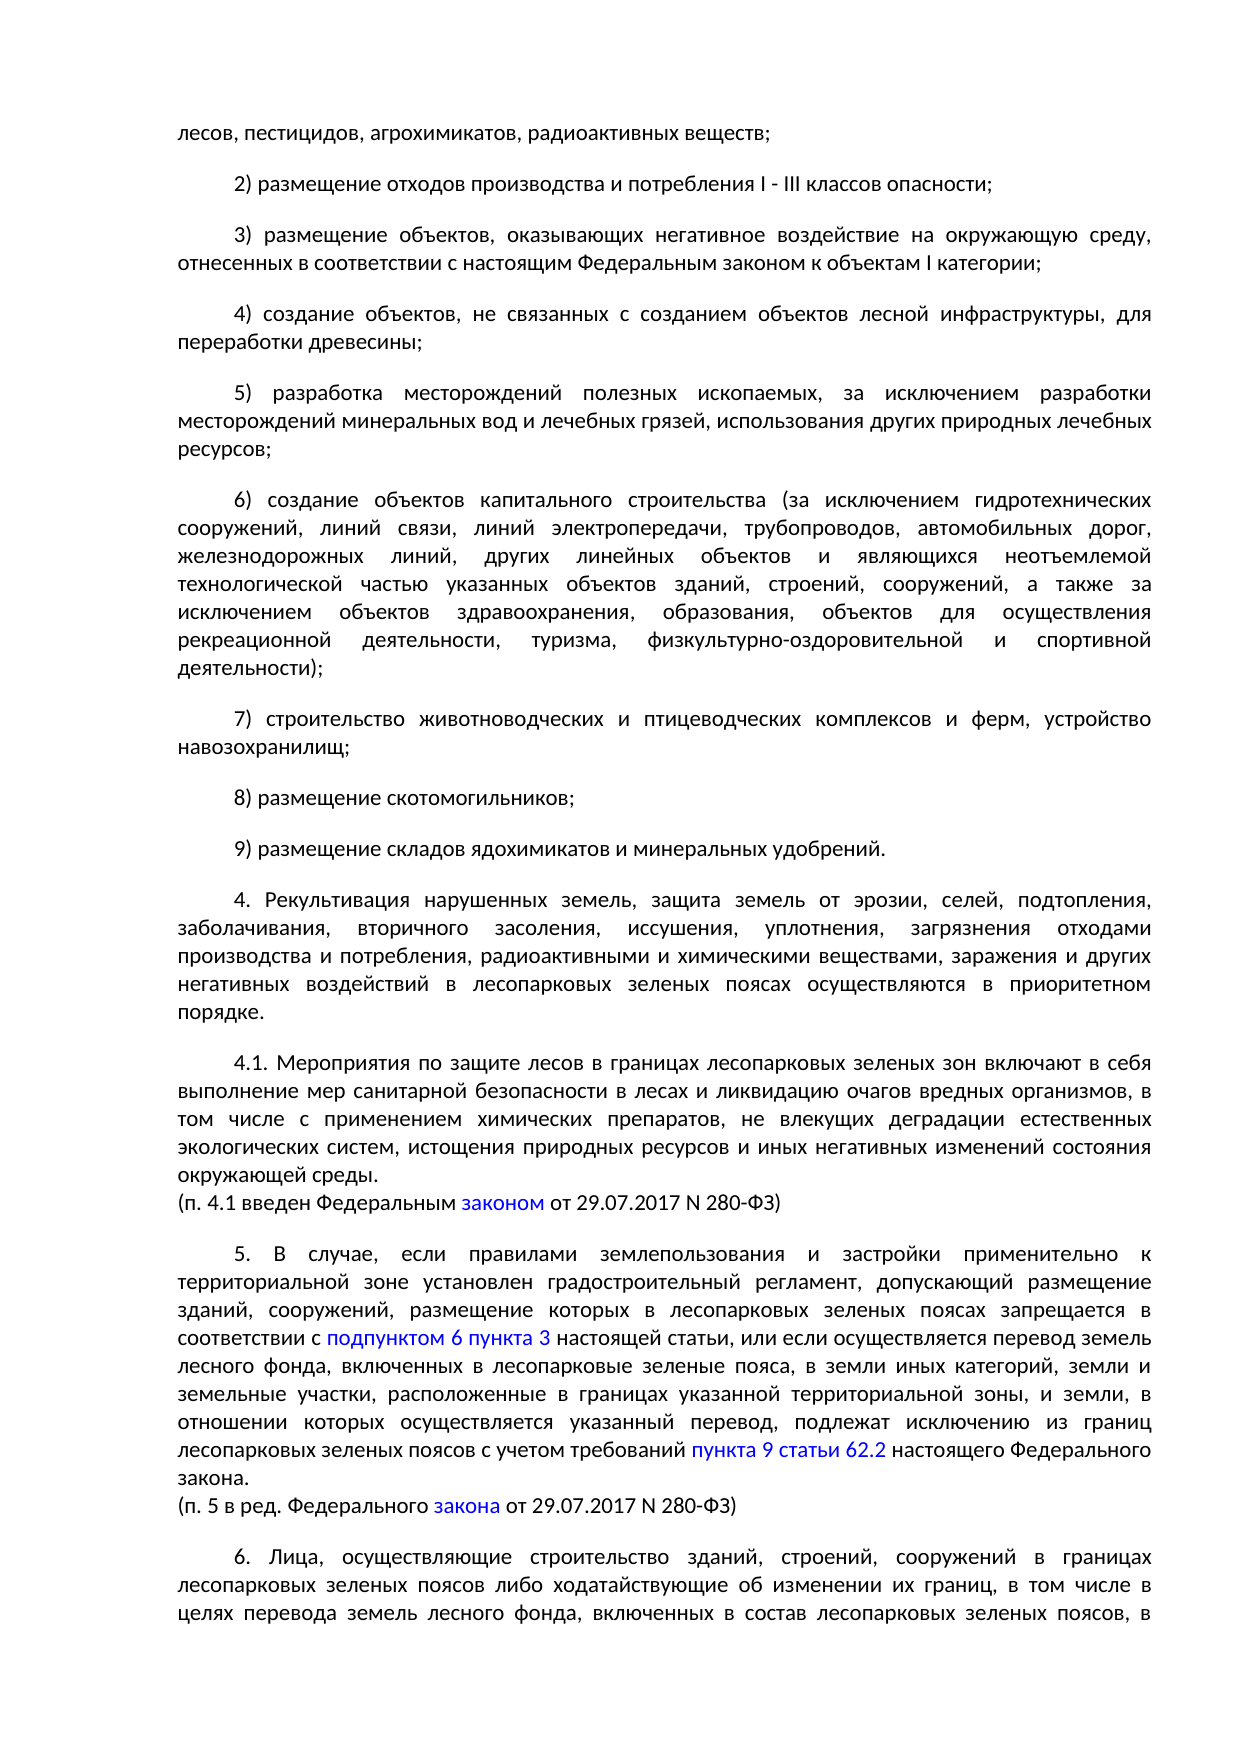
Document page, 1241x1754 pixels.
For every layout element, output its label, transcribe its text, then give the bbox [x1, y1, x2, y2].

text 3) размещение объектов, оказывающих негативное воздействие на окружающую среду, отнесенных в соответствии с настоящим Федеральным законом к объектам I категории; [177, 220, 1152, 276]
text 4.1. Мероприятия по защите лесов в границах лесопарковых зеленых зон включают в себя выполнение мер санитарной безопасности в лесах и ликвидацию очагов вредных организмов, в том числе с применением химических препаратов, не влекущих деградации естественных экологических систем, истощения природных ресурсов и иных негативных изменений состояния окружающей среды. [177, 1048, 1152, 1188]
text 8) размещение скотомогильников; [177, 783, 1152, 811]
text 5. В случае, если правилами землепользования и застройки применительно к территориальной зоне установлен градостроительный регламент, допускающий размещение зданий, сооружений, размещение которых в лесопарковых зеленых поясах запрещается в соответствии с подпунктом 6 пункта 3 настоящей статьи, или если осуществляется перевод земель лесного фонда, включенных в лесопарковые зеленые пояса, в земли иных категорий, земли и земельные участки, расположенные в границах указанной территориальной зоны, и земли, в отношении которых осуществляется указанный перевод, подлежат исключению из границ лесопарковых зеленых поясов с учетом требований пункта 9 статьи 62.2 настоящего Федерального закона. [177, 1239, 1152, 1491]
text 2) размещение отходов производства и потребления I - III классов опасности; [177, 169, 1152, 197]
text 4. Рекультивация нарушенных земель, защита земель от эрозии, селей, подтопления, заболачивания, вторичного засоления, иссушения, уплотнения, загрязнения отходами производства и потребления, радиоактивными и химическими веществами, заражения и других негативных воздействий в лесопарковых зеленых поясах осуществляются в приоритетном порядке. [177, 885, 1152, 1025]
text 4) создание объектов, не связанных с созданием объектов лесной инфраструктуры, для переработки древесины; [177, 299, 1152, 355]
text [177, 118, 1152, 146]
text (п. 5 в ред. Федерального закона от 29.07.2017 N 280-ФЗ) [177, 1491, 1152, 1519]
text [177, 1542, 1152, 1626]
text (п. 4.1 введен Федеральным законом от 29.07.2017 N 280-ФЗ) [177, 1188, 1152, 1216]
text 6) создание объектов капитального строительства (за исключением гидротехнических сооружений, линий связи, линий электропередачи, трубопроводов, автомобильных дорог, железнодорожных линий, других линейных объектов и являющихся неотъемлемой технологической частью указанных объектов зданий, строений, сооружений, а также за исключением объектов здравоохранения, образования, объектов для осуществления рекреационной деятельности, туризма, физкультурно-оздоровительной и спортивной деятельности); [177, 485, 1152, 681]
text 5) разработка месторождений полезных ископаемых, за исключением разработки месторождений минеральных вод и лечебных грязей, использования других природных лечебных ресурсов; [177, 378, 1152, 462]
text 9) размещение складов ядохимикатов и минеральных удобрений. [177, 834, 1152, 862]
text 7) строительство животноводческих и птицеводческих комплексов и ферм, устройство навозохранилищ; [177, 704, 1152, 760]
